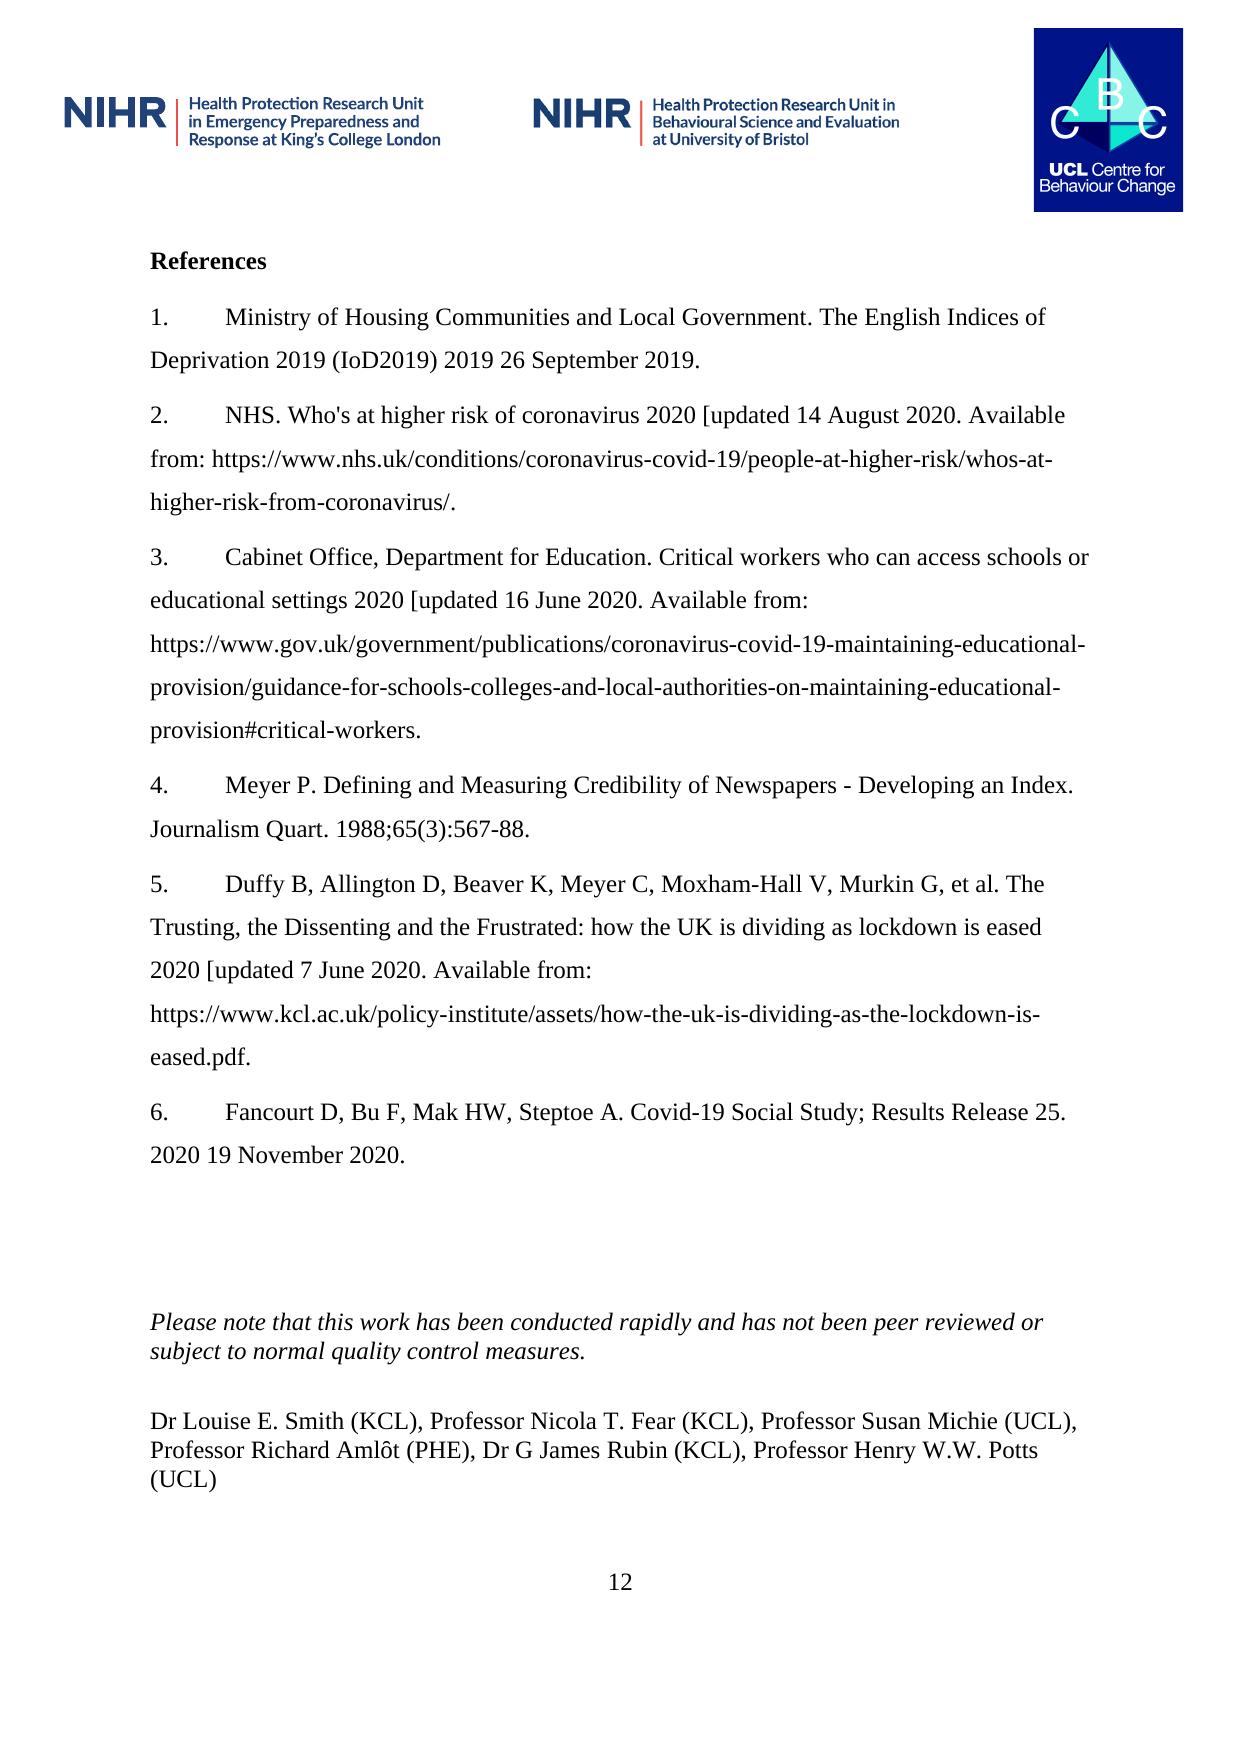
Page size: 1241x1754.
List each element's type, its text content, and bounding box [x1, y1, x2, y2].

text 1. Ministry of Housing Communities and Local Government. The English Indices of Deprivation 2019 (IoD2019) 2019 26 September 2019. [150, 302, 1090, 374]
text References [150, 246, 1090, 275]
text 4. Meyer P. Defining and Measuring Credibility of Newspapers - Developing an Index. Journalism Quart. 1988;65(3):567-88. [150, 771, 1090, 842]
text Please note that this work has been conducted rapidly and has not been peer reviewed or subject to normal quality control measures. [150, 1307, 1090, 1365]
picture [520, 74, 912, 167]
picture [1033, 28, 1184, 212]
text 5. Duffy B, Allington D, Beaver K, Meyer C, Moxham-Hall V, Murkin G, et al. The Trusting, the Dissenting and the Frustrated: how the UK is dividing as lockdown is eased 2020 [updated 7 June 2020. Available from: https://www.kcl.ac.uk/policy-institute/assets/how-the-uk-is-dividing-as-the-lockdown-is-eased.pdf. [150, 869, 1090, 1071]
text Dr Louise E. Smith (KCL), Professor Nicola T. Fear (KCL), Professor Susan Michie (UCL), Professor Richard Amlȏt (PHE), Dr G James Rubin (KCL), Professor Henry W.W. Potts (UCL) [150, 1406, 1090, 1492]
text 3. Cabinet Office, Department for Education. Critical workers who can access schools or educational settings 2020 [updated 16 June 2020. Available from: https://www.gov.uk/government/publications/coronavirus-covid-19-maintaining-educational-provision/guidance-for-schools-colleges-and-local-authorities-on-maintaining-educational-provision#critical-workers. [150, 542, 1090, 744]
text 6. Fancourt D, Bu F, Mak HW, Steptoe A. Covid-19 Social Study; Results Release 25. 2020 19 November 2020. [150, 1097, 1090, 1169]
text 2. NHS. Who's at higher risk of coronavirus 2020 [updated 14 August 2020. Available from: https://www.nhs.uk/conditions/coronavirus-covid-19/people-at-higher-risk/whos-at-higher-risk-from-coronavirus/. [150, 401, 1090, 516]
